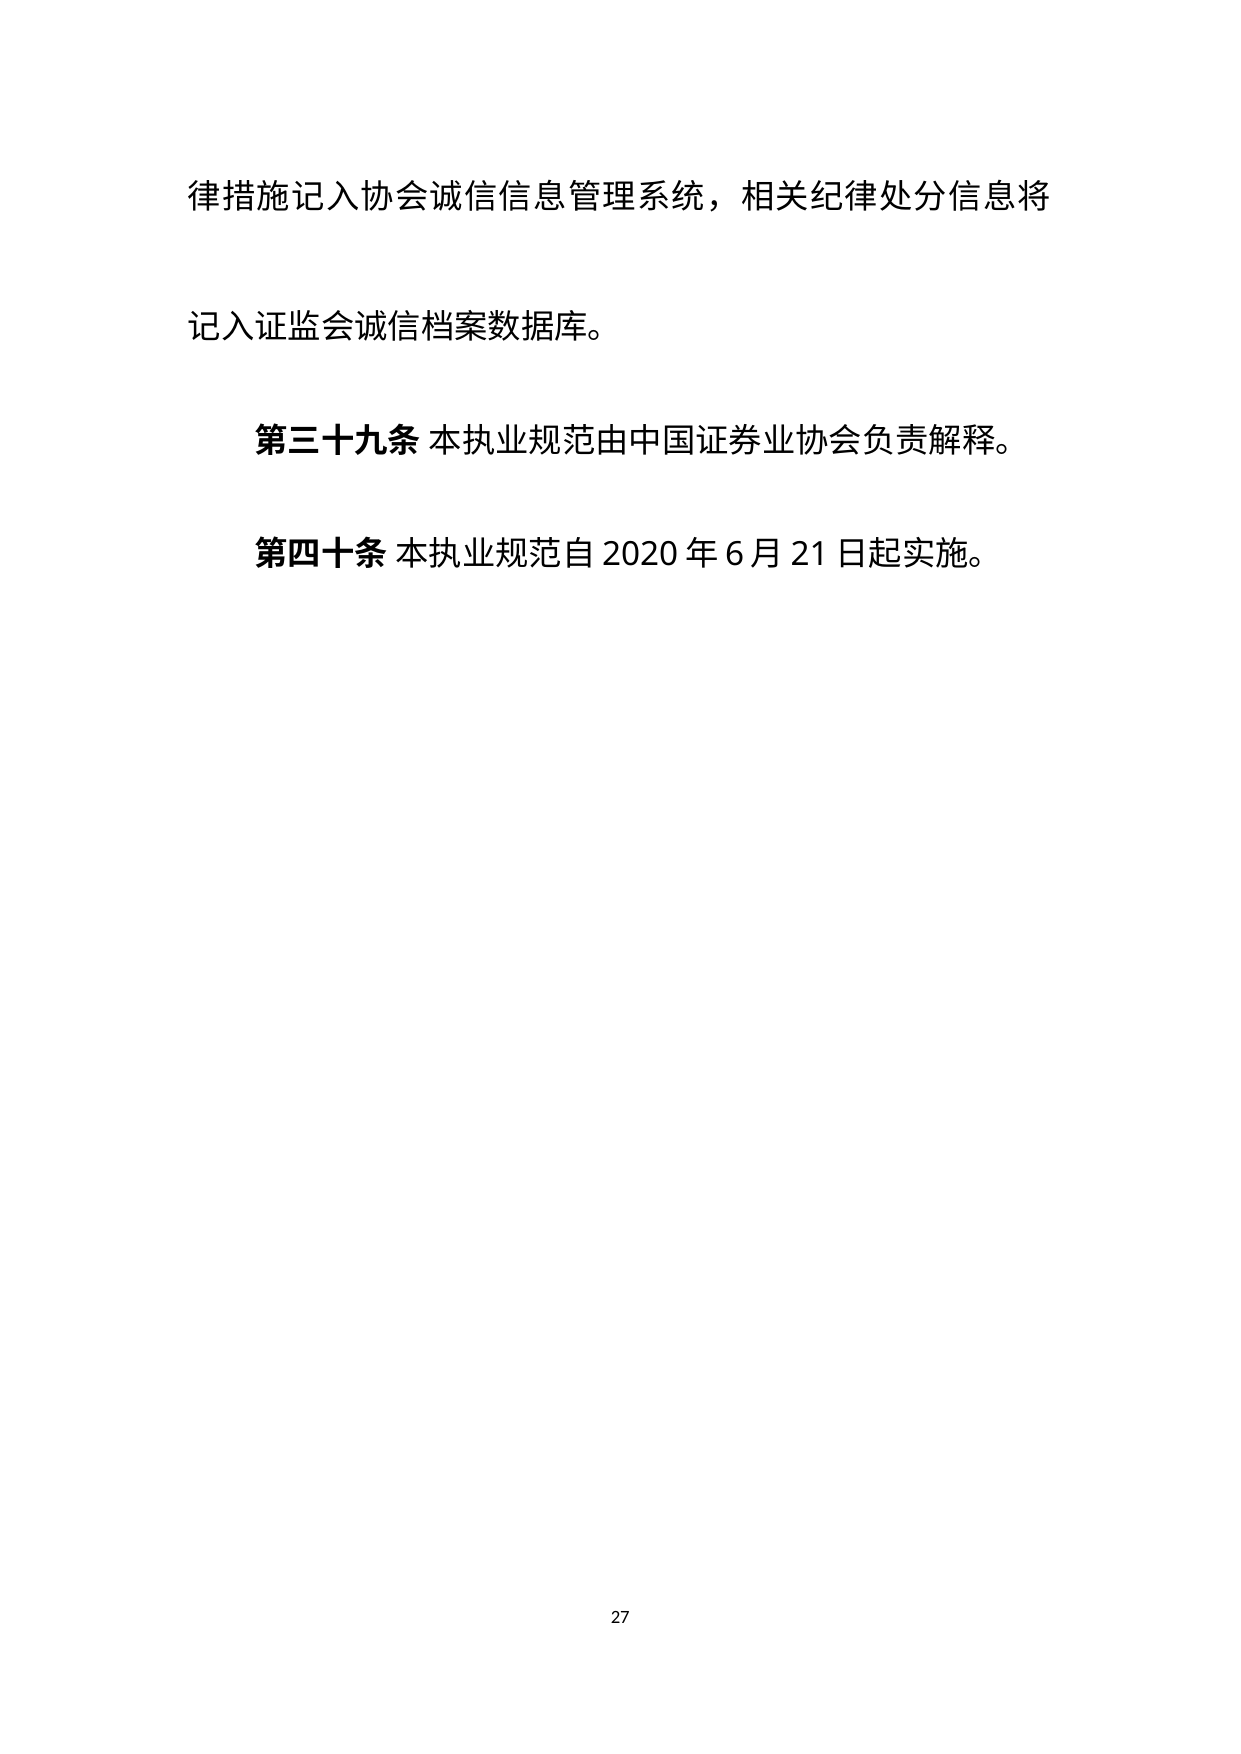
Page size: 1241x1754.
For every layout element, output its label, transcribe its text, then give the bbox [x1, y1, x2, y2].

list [187, 162, 1053, 357]
list 本执业规范自2020年6月21日起实施。 [187, 518, 1053, 583]
list 本执业规范由中国证券业协会负责解释。 [187, 405, 1053, 470]
